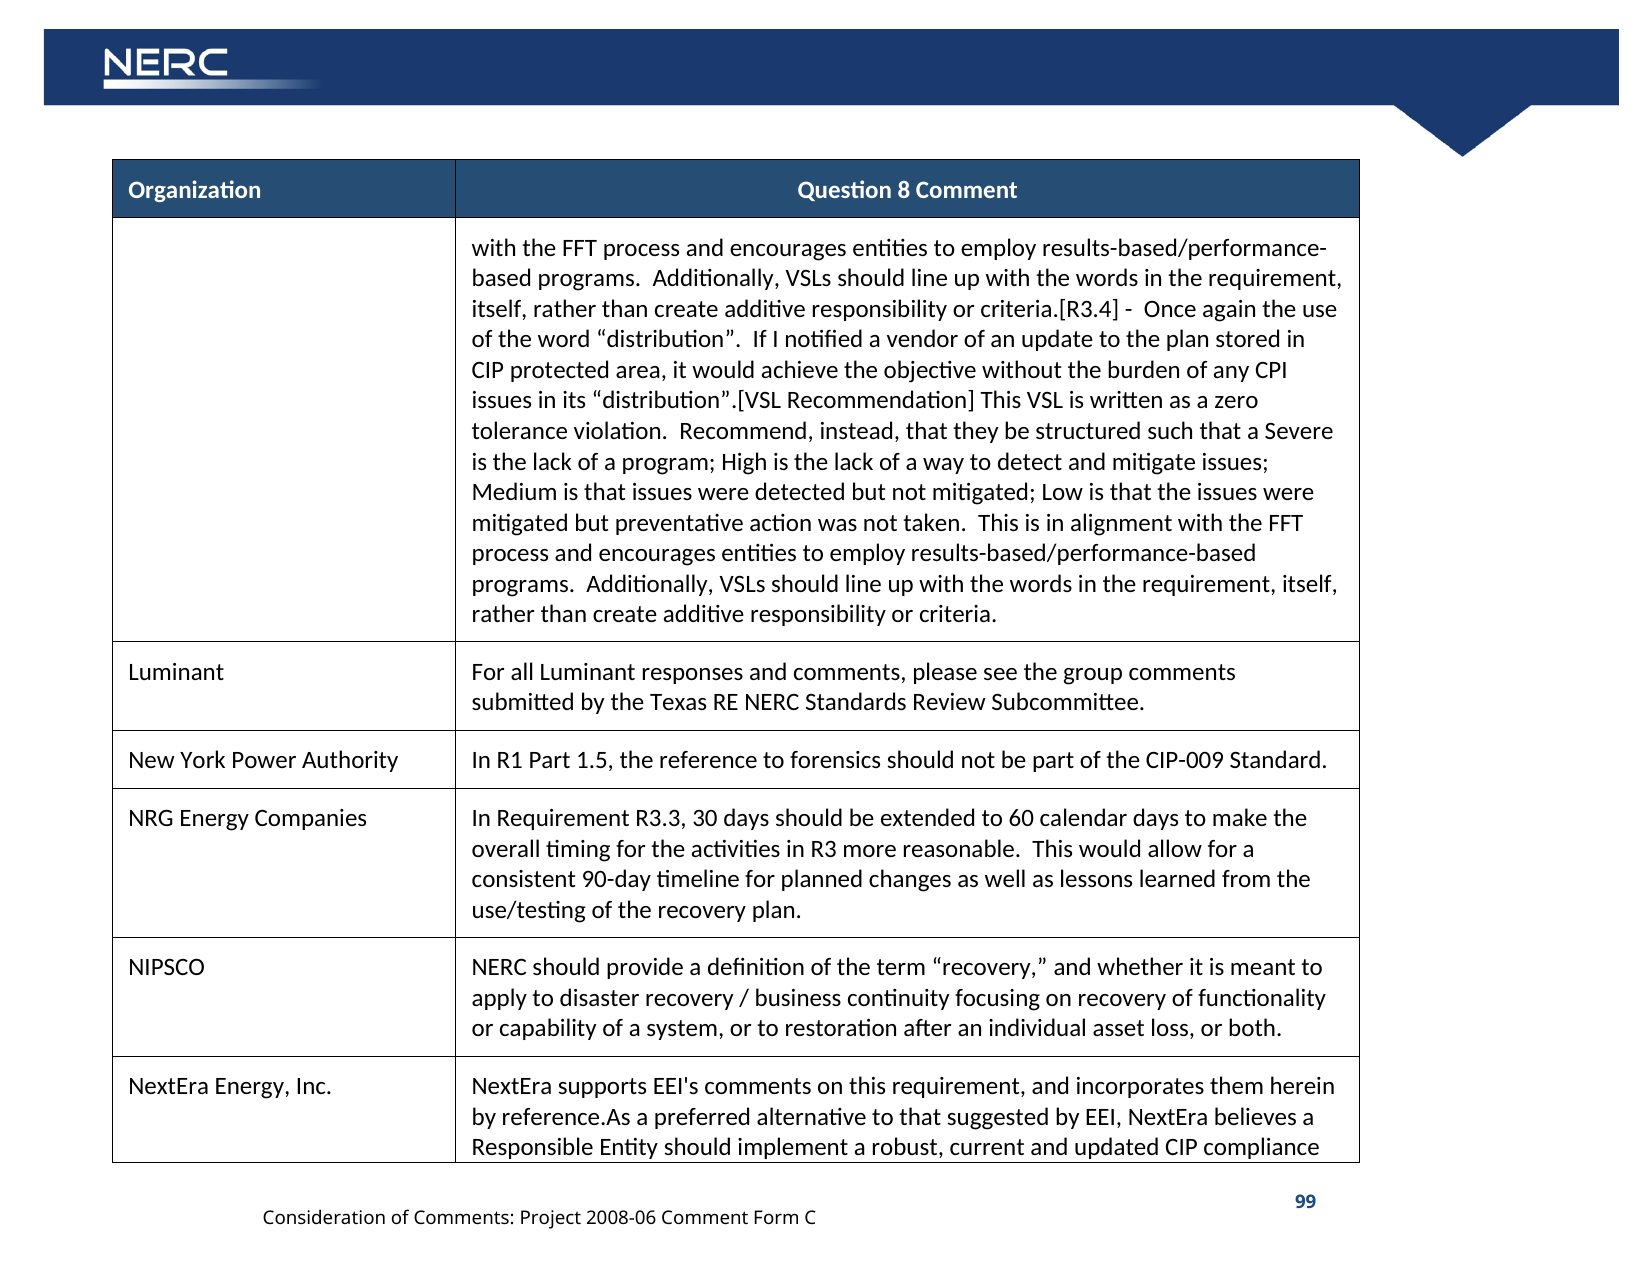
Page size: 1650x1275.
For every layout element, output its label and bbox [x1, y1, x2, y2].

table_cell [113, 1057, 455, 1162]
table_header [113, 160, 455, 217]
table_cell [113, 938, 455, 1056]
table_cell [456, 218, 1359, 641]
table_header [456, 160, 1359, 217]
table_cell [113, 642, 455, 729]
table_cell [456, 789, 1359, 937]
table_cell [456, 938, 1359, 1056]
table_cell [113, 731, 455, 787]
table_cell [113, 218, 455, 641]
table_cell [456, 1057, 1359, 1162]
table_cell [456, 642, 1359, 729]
picture [43, 29, 1619, 157]
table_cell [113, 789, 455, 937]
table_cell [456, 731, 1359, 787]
